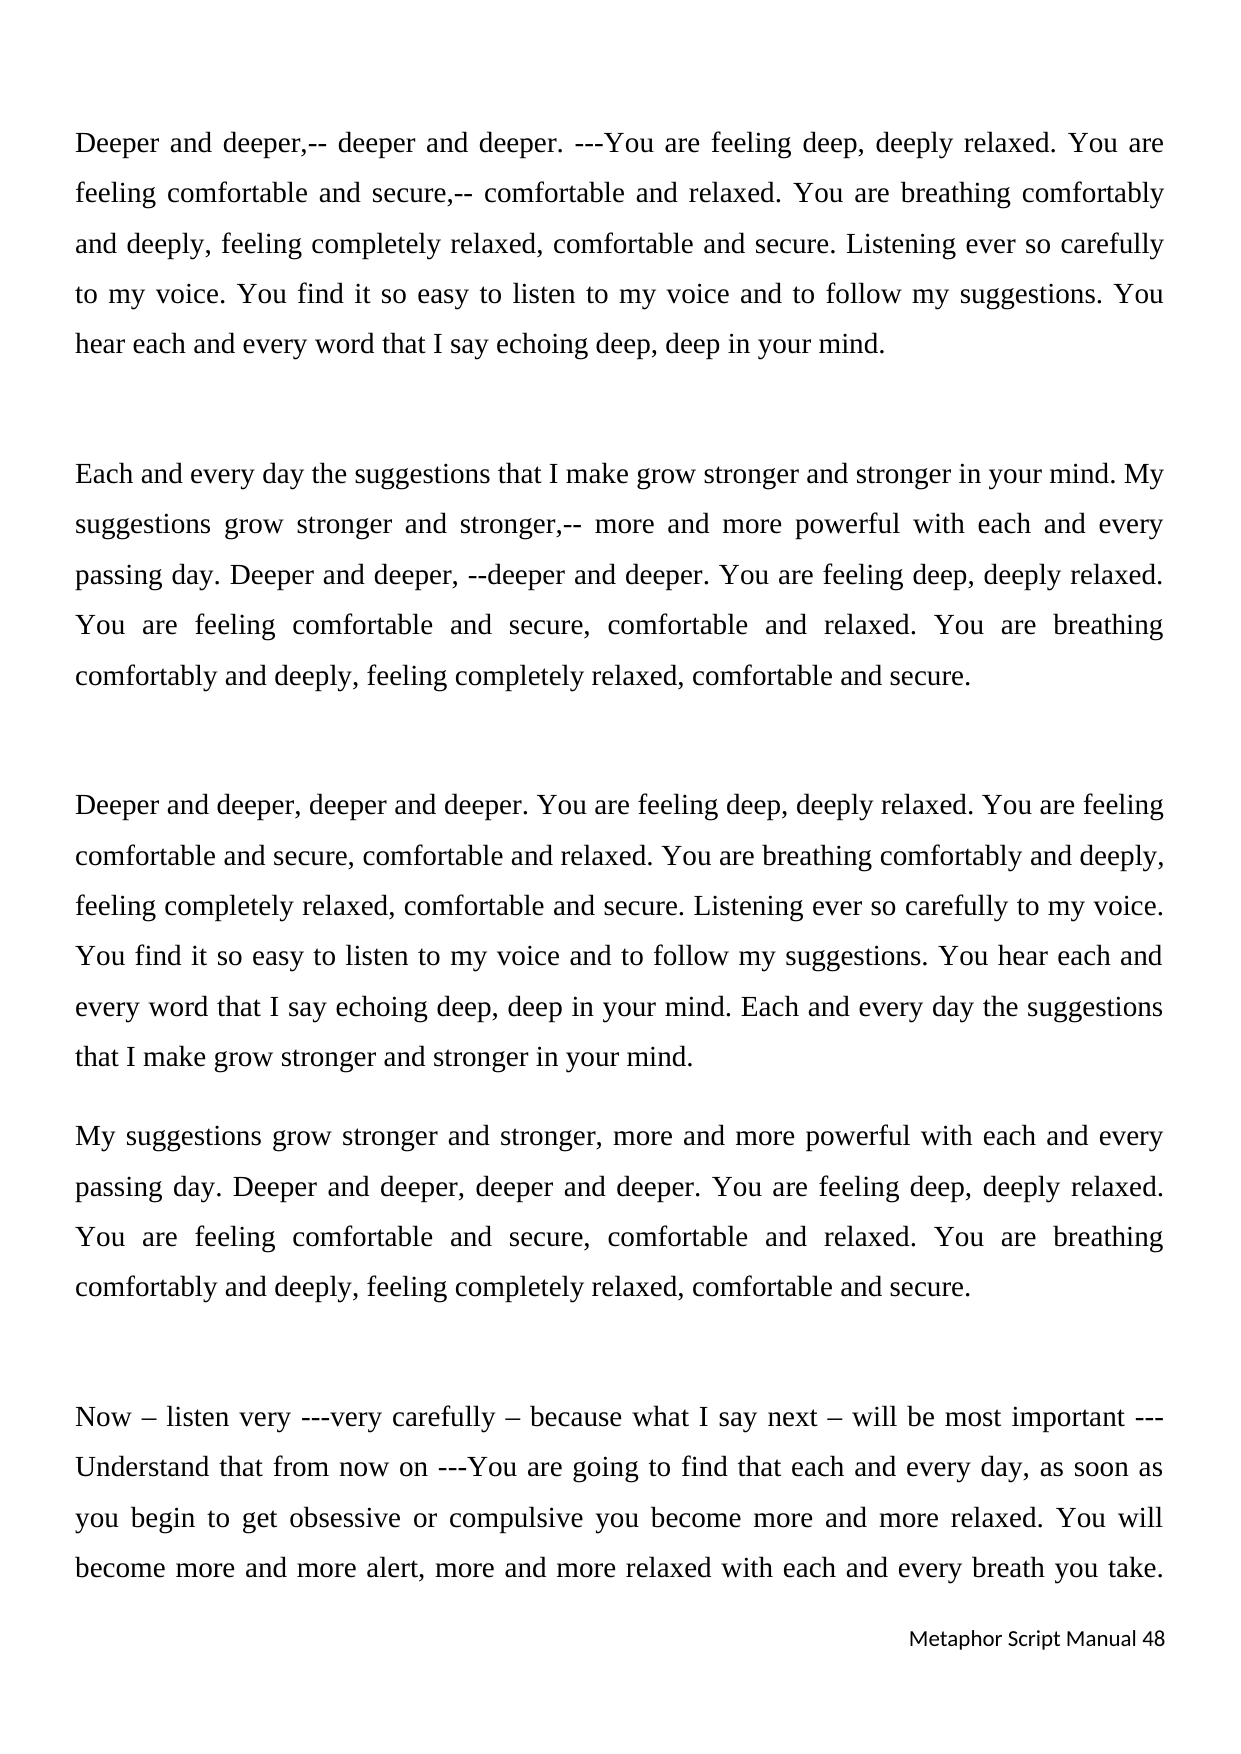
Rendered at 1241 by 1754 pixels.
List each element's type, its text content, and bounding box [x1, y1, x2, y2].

text Deeper and deeper, deeper and deeper. You are feeling deep, deeply relaxed. You are feeling comfortable and secure, comfortable and relaxed. You are breathing comfortably and deeply, feeling completely relaxed, comfortable and secure. Listening ever so carefully to my voice. You find it so easy to listen to my voice and to follow my suggestions. You hear each and every word that I say echoing deep, deep in your mind. Each and every day the suggestions that I make grow stronger and stronger in your mind. [75, 737, 1165, 1072]
text Each and every day the suggestions that I make grow stronger and stronger in your mind. My suggestions grow stronger and stronger,-- more and more powerful with each and every passing day. Deeper and deeper, --deeper and deeper. You are feeling deep, deeply relaxed. You are feeling comfortable and secure, comfortable and relaxed. You are breathing comfortably and deeply, feeling completely relaxed, comfortable and secure. [75, 406, 1165, 691]
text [75, 1349, 1165, 1584]
text Deeper and deeper,-- deeper and deeper. ---You are feeling deep, deeply relaxed. You are feeling comfortable and secure,-- comfortable and relaxed. You are breathing comfortably and deeply, feeling completely relaxed, comfortable and secure. Listening ever so carefully to my voice. You find it so easy to listen to my voice and to follow my suggestions. You hear each and every word that I say echoing deep, deep in your mind. [75, 75, 1165, 360]
text My suggestions grow stronger and stronger, more and more powerful with each and every passing day. Deeper and deeper, deeper and deeper. You are feeling deep, deeply relaxed. You are feeling comfortable and secure, comfortable and relaxed. You are breathing comfortably and deeply, feeling completely relaxed, comfortable and secure. [75, 1118, 1165, 1303]
